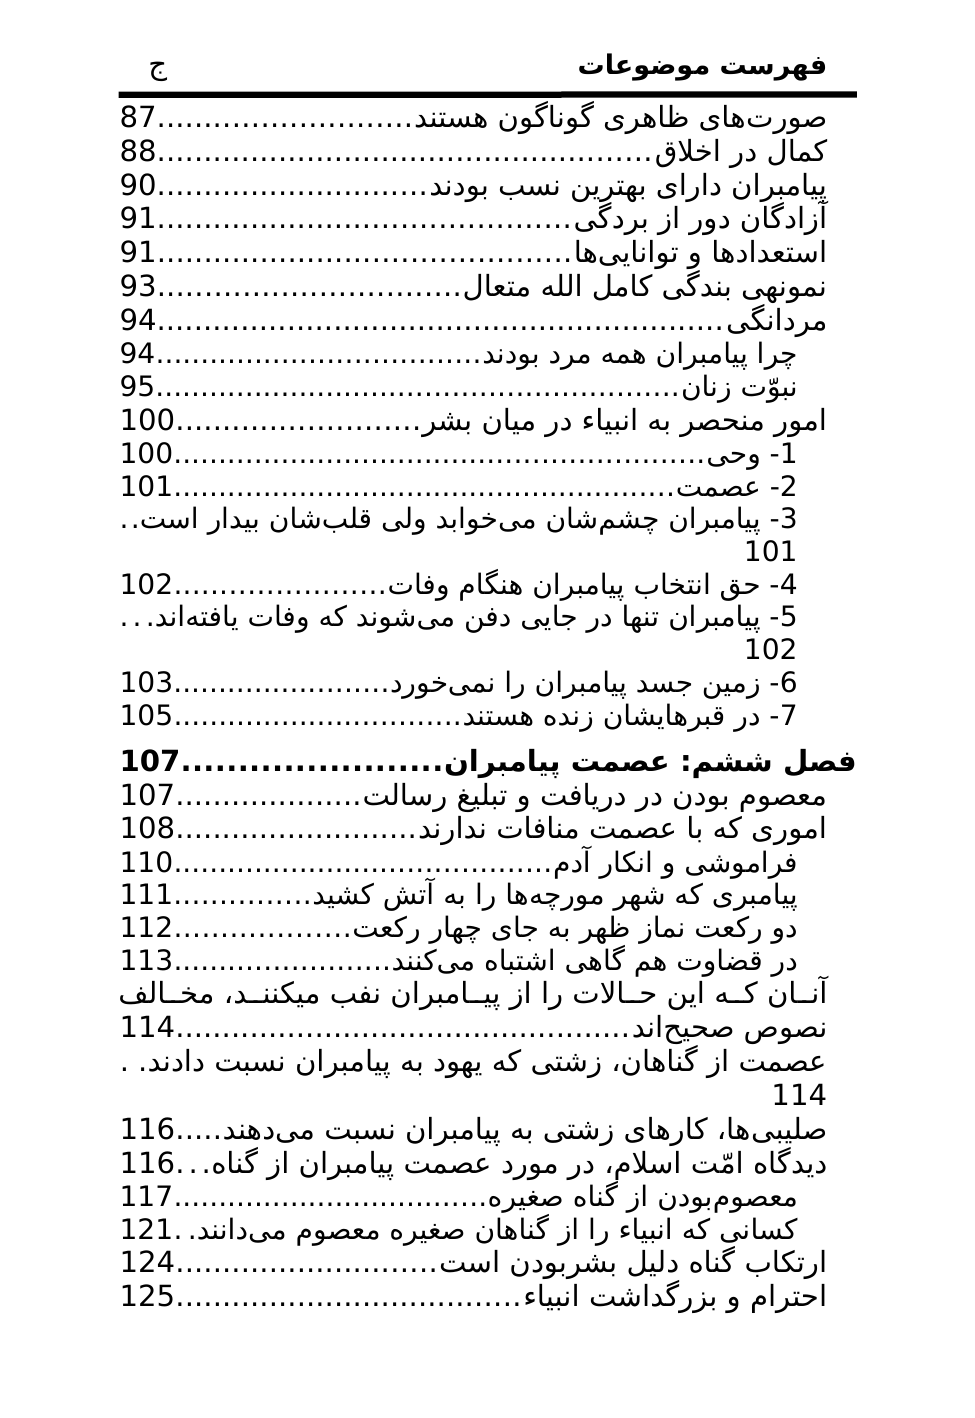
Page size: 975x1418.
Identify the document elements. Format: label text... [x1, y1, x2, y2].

text 1- وحی 100 [118, 437, 798, 470]
text 5- پيامبران تنها در جايی دفن می‌شوند كه وفات يافته‌اند 102 [118, 601, 798, 666]
text امور منحصر به انبياء در ميان بشر 100 [118, 403, 827, 437]
text پيامبری كه شهر مورچه‌ها را به آتش کشید 111 [118, 878, 798, 911]
text ارتکاب گناه دليل بشربودن است 124 [118, 1246, 827, 1280]
text نبوّت زنان 95 [118, 370, 798, 403]
text فصل ششم: عصمت پيامبران 107 [118, 744, 857, 778]
text آزادگان دور از بردگی 91 [118, 202, 827, 236]
text احترام و بزرگداشت انبياء 125 [118, 1280, 827, 1314]
text كمال در اخلاق 88 [118, 134, 827, 168]
text مردانگی 94 [118, 304, 827, 338]
text 2- عصمت 101 [118, 470, 798, 502]
text در قضاوت هم گا‌هی اشتباه می‌كنند 113 [118, 944, 798, 977]
text عصمت از گناهان، زشتی كه يهود به پیامبران نسبت دادند 114 [118, 1044, 827, 1112]
text 4- حق انتخاب پیامبران هنگام وفات 102 [118, 568, 798, 601]
text آنان كه اين حالات را از پيامبران نفب می‏كنند، مخالف نصوص صحیح‌اند 114 [118, 977, 827, 1044]
text اموری كه با عصمت منافات ندارند 108 [118, 812, 827, 846]
text نمونه‏ی بندگی كامل الله متعال 93 [118, 270, 827, 304]
text دو رکعت نماز ظهر به جای چهار رکعت 112 [118, 911, 798, 944]
text استعدادها و توانایی‌ها 91 [118, 236, 827, 270]
text پيامبران دارای بهترين نسب بودند 90 [118, 168, 827, 202]
text معصوم‌بودن از گناه صغيره 117 [118, 1180, 798, 1213]
text دیدگاه امّت اسلام، در مورد عصمت پيامبران از گناه 116 [118, 1146, 827, 1180]
text 3- پيامبران چشم‌شان می‌خوابد ولی قلب‌شان بیدار است 101 [118, 502, 798, 568]
text 6- زمين جسد پیامبران را نمی‌خورد 103 [118, 666, 798, 699]
text كسانی كه انبياء را از گناهان صغيره معصوم می‌دانند 121 [118, 1213, 798, 1246]
text صلیبی‌ها، كارهای زشتی به پیامبران نسبت می‌دهند 116 [118, 1112, 827, 1146]
text فراموشی و انكار آدم 110 [118, 846, 798, 878]
text 7- در قبرهايشان زنده هستند 105 [118, 699, 798, 731]
text چرا پيامبران همه مرد بودند 94 [118, 338, 798, 370]
text صورت‌های ظاهری گوناگون هستند 87 [118, 100, 827, 134]
text معصوم بودن در دریافت و تبليغ رسالت 107 [118, 778, 827, 812]
